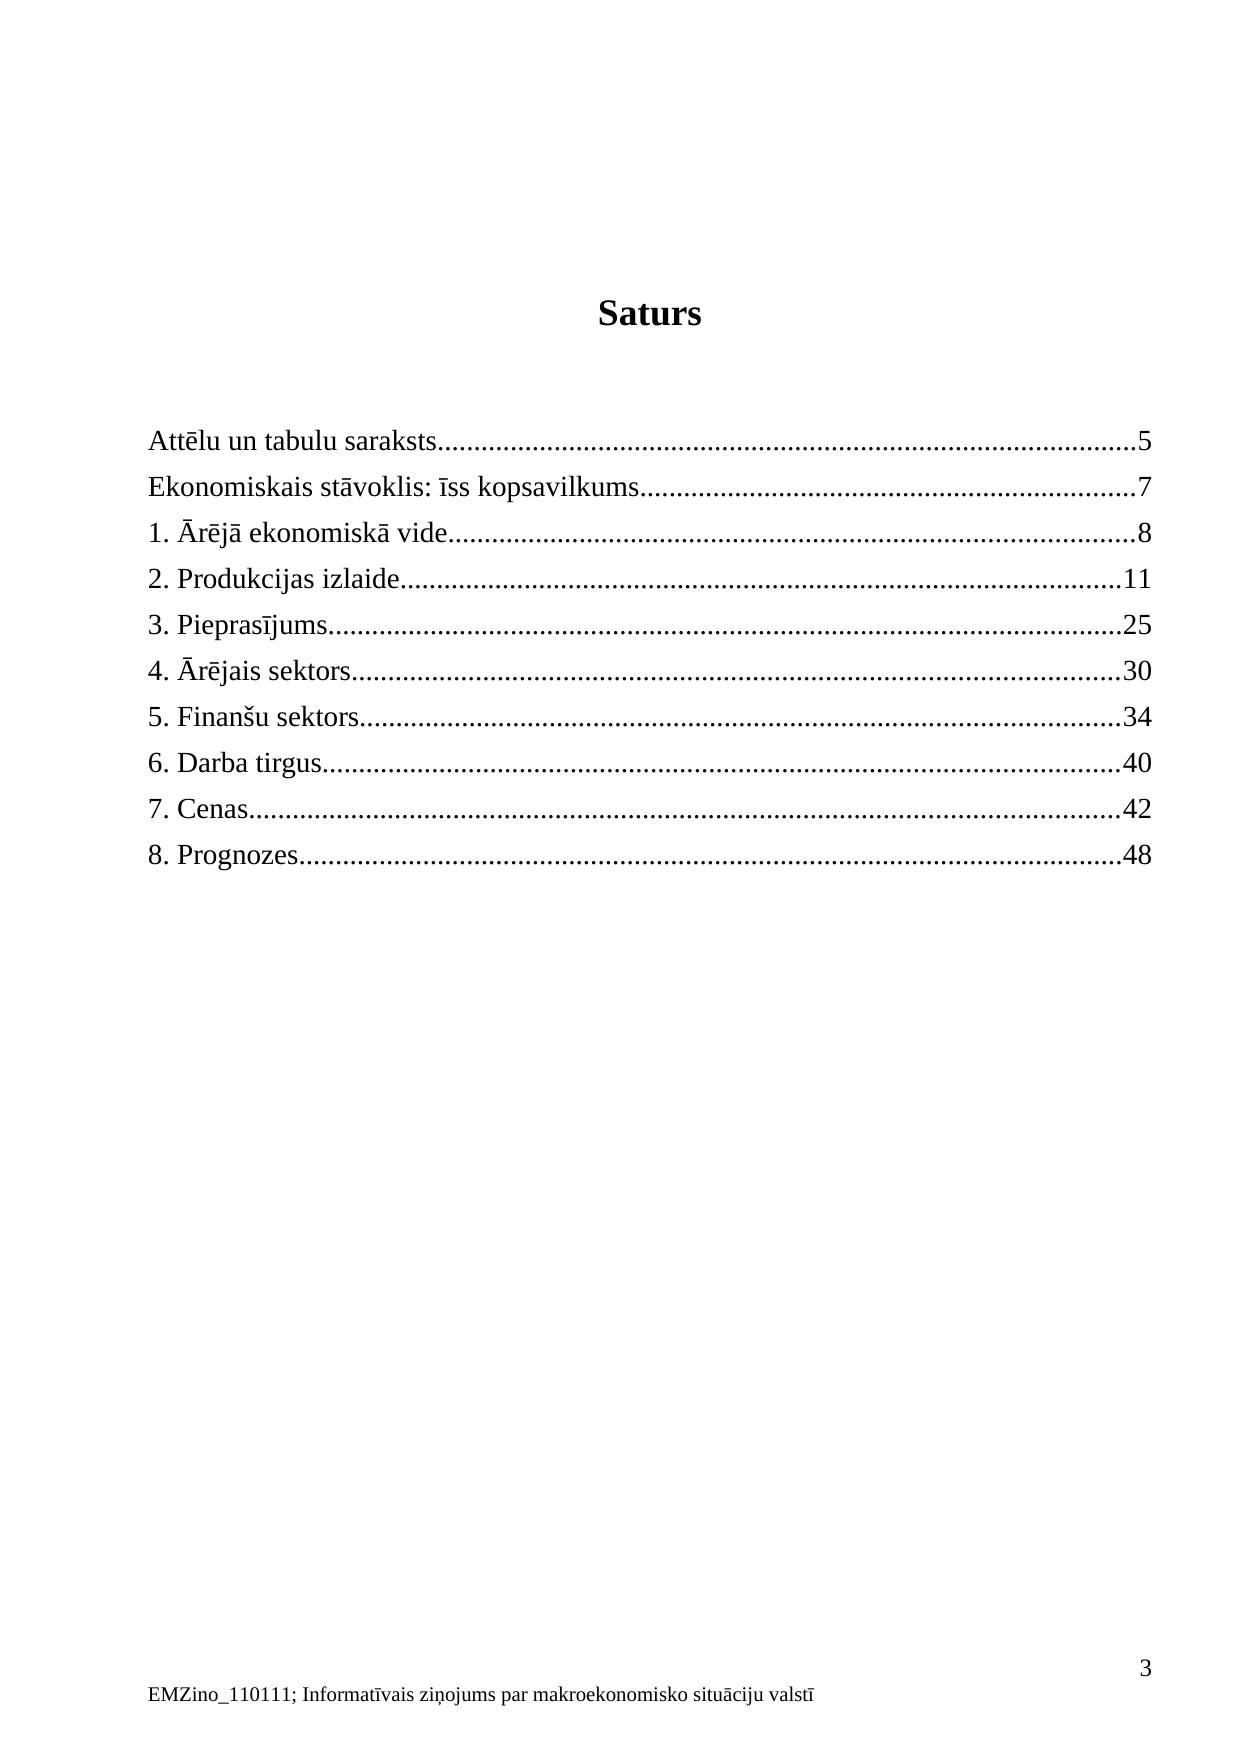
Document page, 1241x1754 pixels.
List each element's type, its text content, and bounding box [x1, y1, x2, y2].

text 8. Prognozes 48 [148, 837, 1152, 871]
text Ekonomiskais stāvoklis: īss kopsavilkums 7 [148, 469, 1152, 502]
text 1. Ārējā ekonomiskā vide 8 [148, 515, 1152, 548]
text Saturs [148, 291, 1152, 334]
text 6. Darba tirgus 40 [148, 745, 1152, 779]
text 4. Ārējais sektors 30 [148, 653, 1152, 687]
text 7. Cenas 42 [148, 791, 1152, 825]
text Attēlu un tabulu saraksts 5 [148, 423, 1152, 456]
text 5. Finanšu sektors 34 [148, 699, 1152, 733]
text 2. Produkcijas izlaide 11 [148, 561, 1152, 594]
text 3. Pieprasījums 25 [148, 607, 1152, 641]
